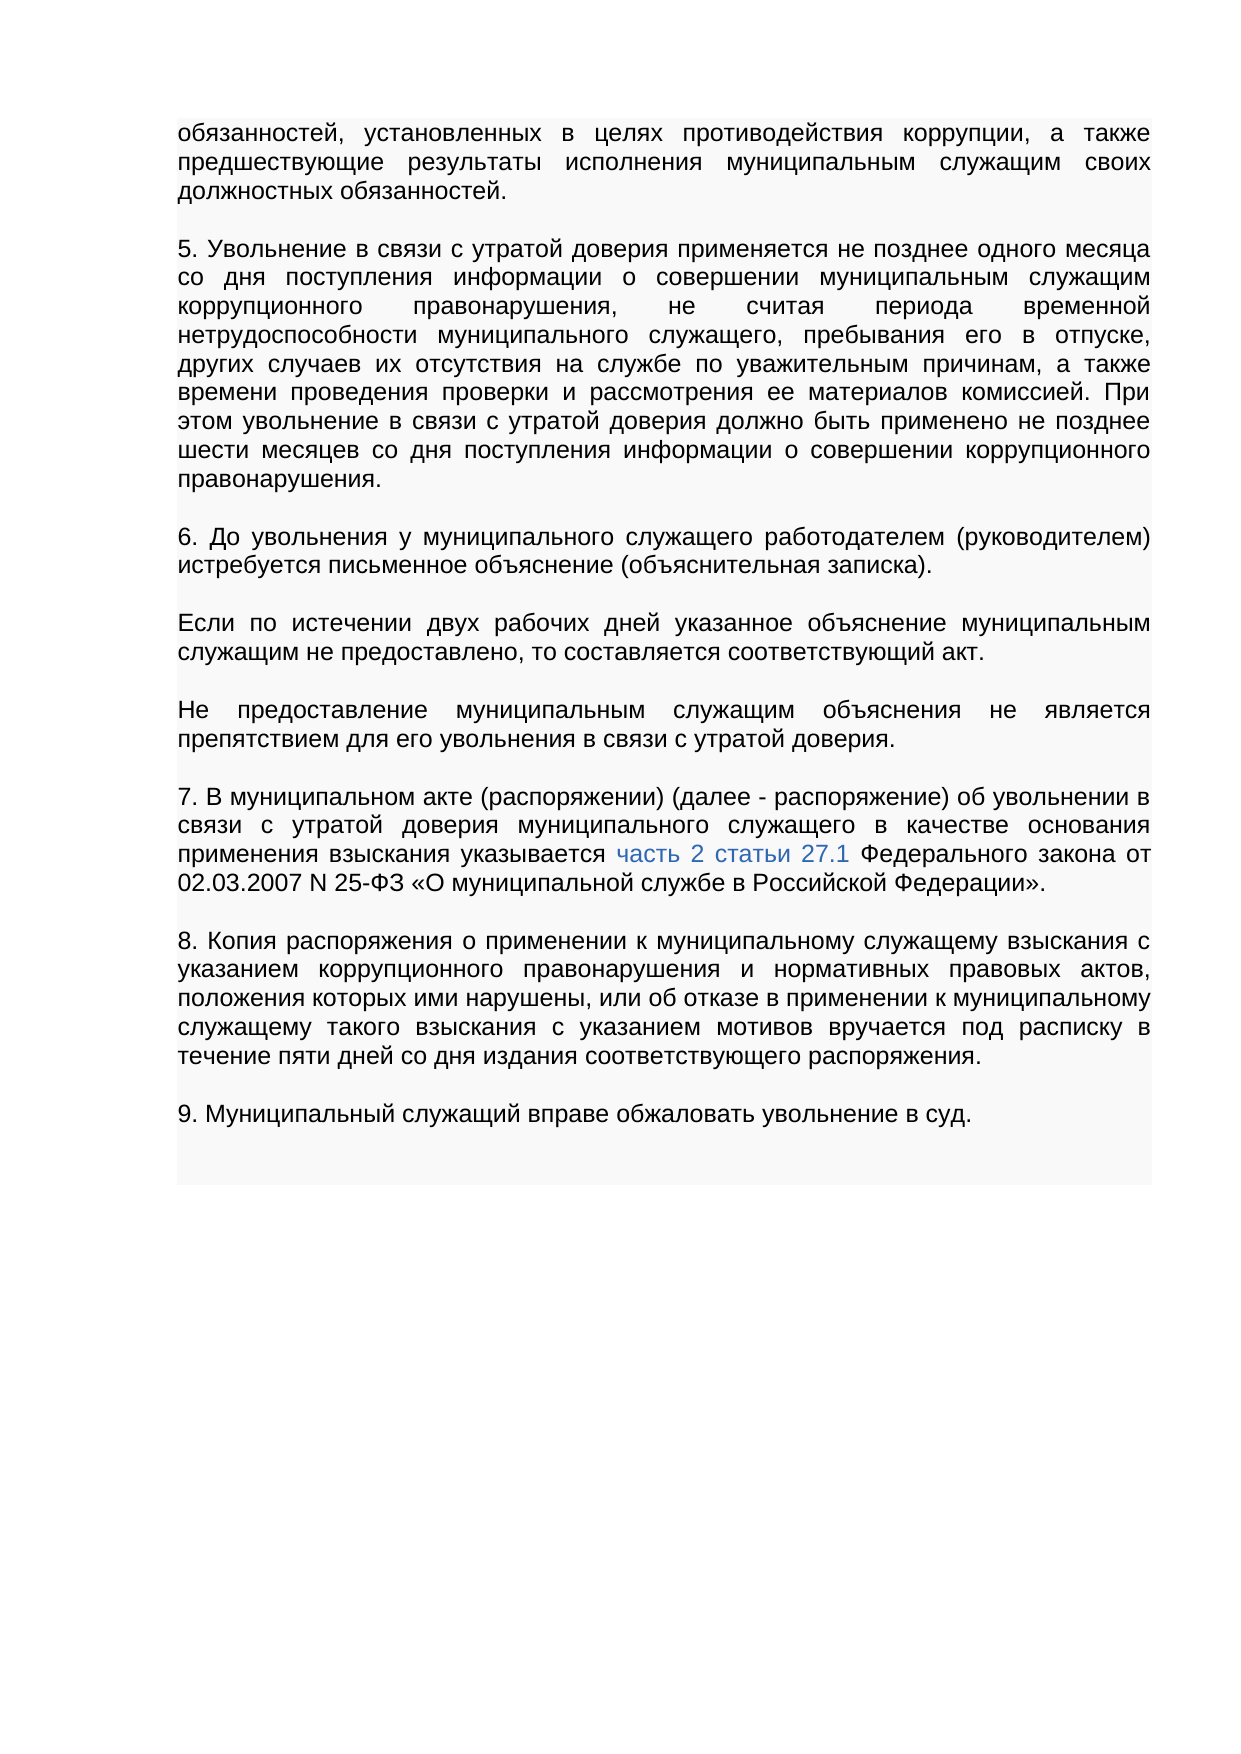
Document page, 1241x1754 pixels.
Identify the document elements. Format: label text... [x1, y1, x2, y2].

text 9. Муниципальный служащий вправе обжаловать увольнение в суд. [177, 1098, 1152, 1127]
text 7. В муниципальном акте (распоряжении) (далее - распоряжение) об увольнении в связи с утратой доверия муниципального служащего в качестве основания применения взыскания указывается часть 2 статьи 27.1 Федерального закона от 02.03.2007 N 25-ФЗ «О муниципальной службе в Российской Федерации». [177, 781, 1152, 896]
text 5. Увольнение в связи с утратой доверия применяется не позднее одного месяца со дня поступления информации о совершении муниципальным служащим коррупционного правонарушения, не считая периода временной нетрудоспособности муниципального служащего, пребывания его в отпуске, других случаев их отсутствия на службе по уважительным причинам, а также времени проведения проверки и рассмотрения ее материалов комиссией. При этом увольнение в связи с утратой доверия должно быть применено не позднее шести месяцев со дня поступления информации о совершении коррупционного правонарушения. [177, 233, 1152, 492]
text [177, 118, 1152, 204]
text Не предоставление муниципальным служащим объяснения не является препятствием для его увольнения в связи с утратой доверия. [177, 695, 1152, 752]
text 6. До увольнения у муниципального служащего работодателем (руководителем) истребуется письменное объяснение (объяснительная записка). [177, 521, 1152, 579]
text 8. Копия распоряжения о применении к муниципальному служащему взыскания с указанием коррупционного правонарушения и нормативных правовых актов, положения которых ими нарушены, или об отказе в применении к муниципальному служащему такого взыскания с указанием мотивов вручается под расписку в течение пяти дней со дня издания соответствующего распоряжения. [177, 926, 1152, 1069]
text Если по истечении двух рабочих дней указанное объяснение муниципальным служащим не предоставлено, то составляется соответствующий акт. [177, 608, 1152, 666]
